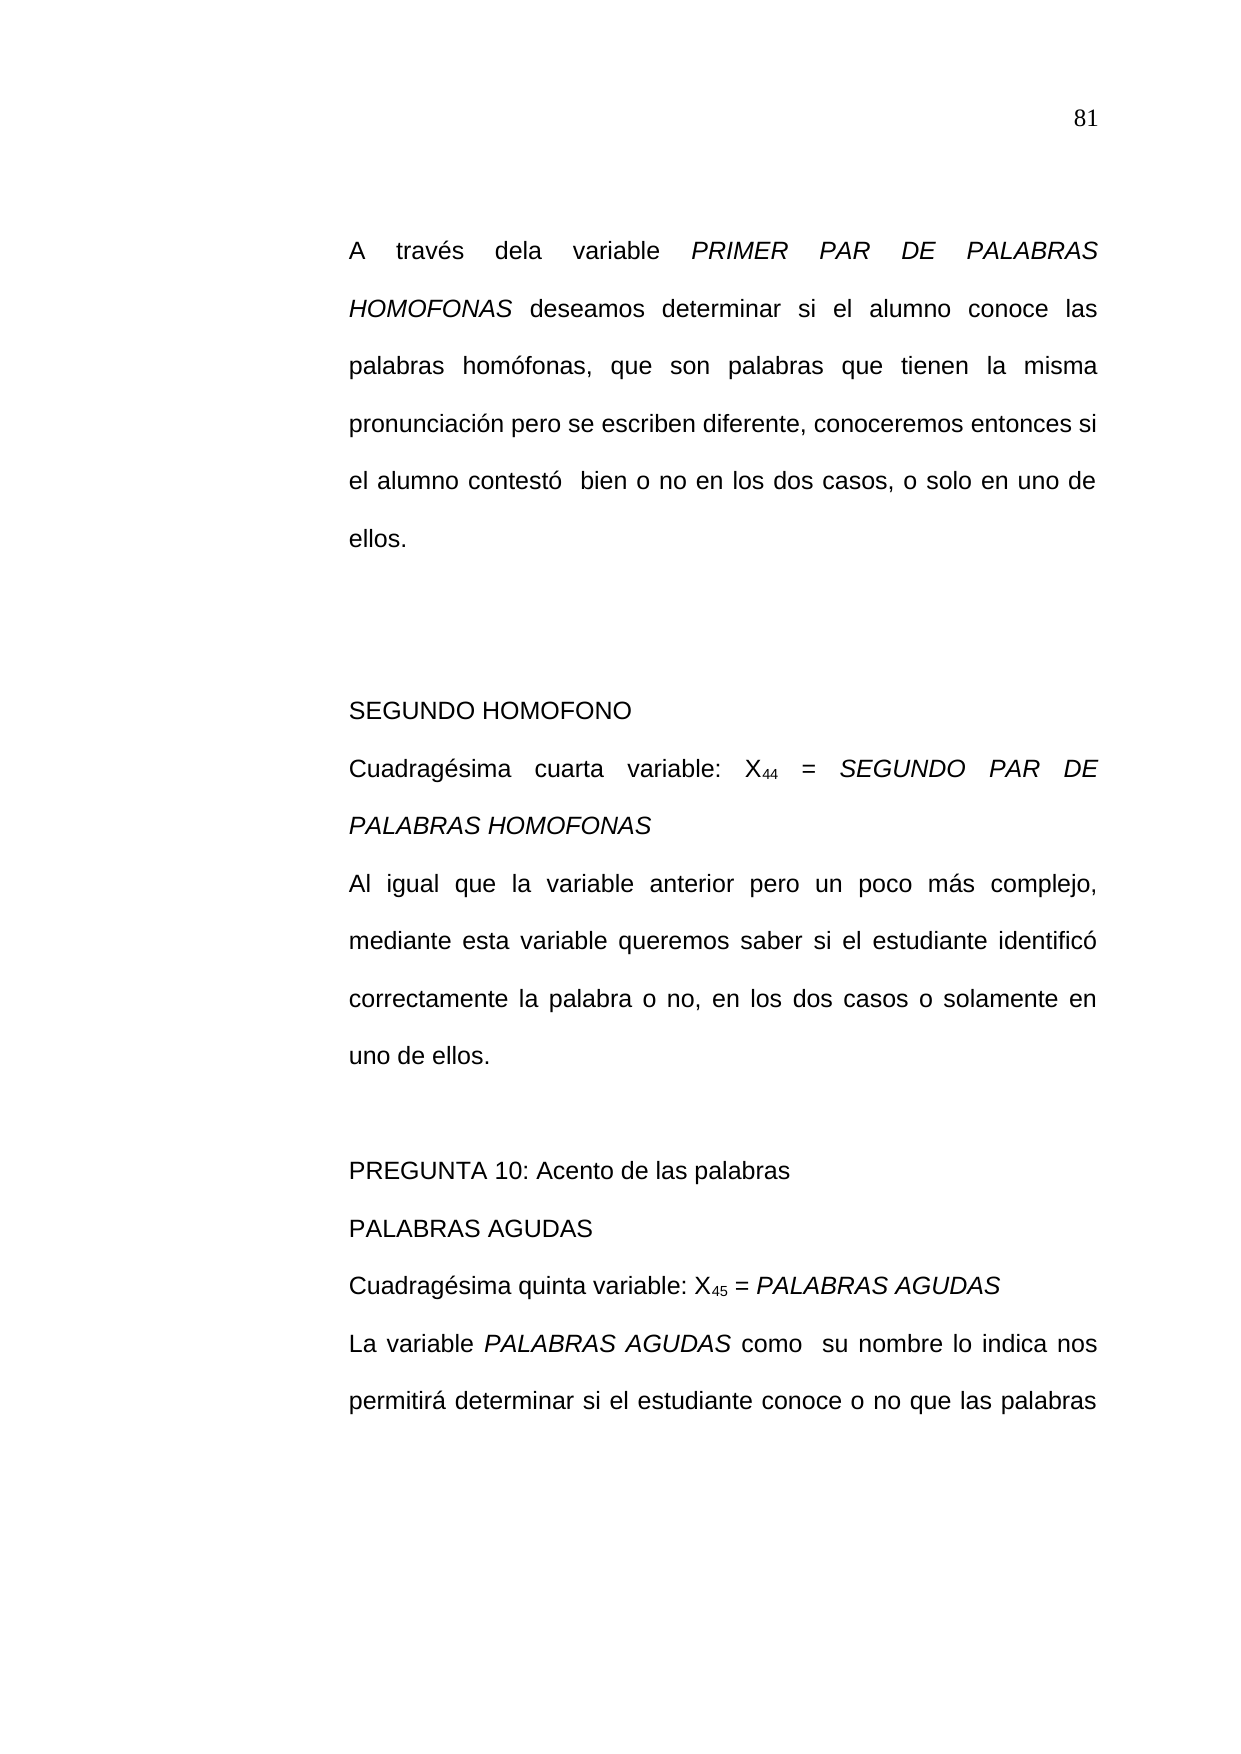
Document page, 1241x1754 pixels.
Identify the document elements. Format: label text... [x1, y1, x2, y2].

text PREGUNTA 10: Acento de las palabras [349, 1156, 1098, 1185]
text Al igual que la variable anterior pero un poco más complejo, mediante esta variable queremos saber si el estudiante identificó correctamente la palabra o no, en los dos casos o solamente en uno de ellos. [349, 869, 1098, 1070]
text Cuadragésima cuarta variable: X44 = SEGUNDO PAR DE PALABRAS HOMOFONAS [349, 754, 1098, 840]
text SEGUNDO HOMOFONO [349, 696, 1098, 725]
text Cuadragésima quinta variable: X45 = PALABRAS AGUDAS [349, 1271, 1098, 1300]
text A través dela variable PRIMER PAR DE PALABRAS HOMOFONAS deseamos determinar si el alumno conoce las palabras homófonas, que son palabras que tienen la misma pronunciación pero se escriben diferente, conoceremos entonces si el alumno contestó bien o no en los dos casos, o solo en uno de ellos. [349, 236, 1098, 552]
text PALABRAS AGUDAS [349, 1214, 1098, 1242]
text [349, 1329, 1098, 1415]
